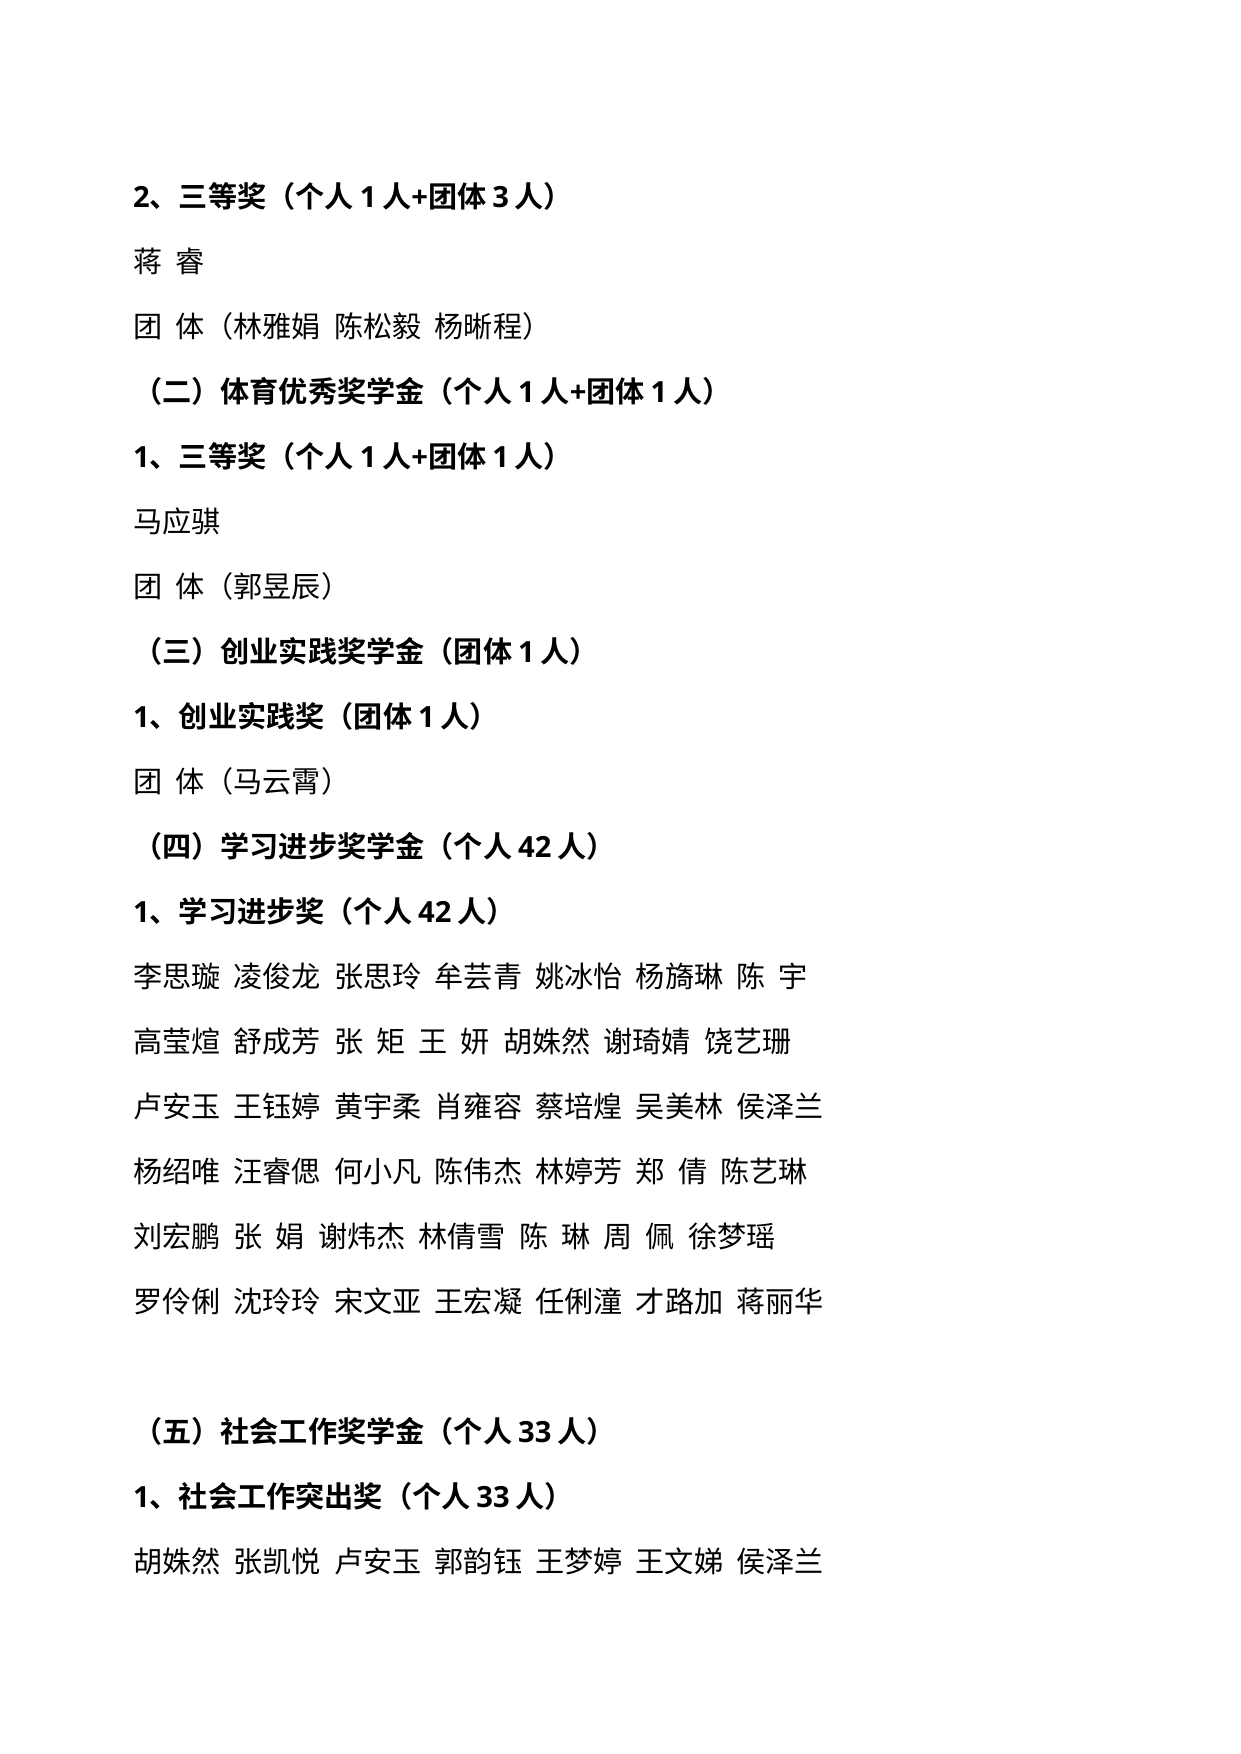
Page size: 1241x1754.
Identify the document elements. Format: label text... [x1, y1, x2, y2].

text 1、社会工作突出奖（个人33人） [133, 1462, 1107, 1527]
text （五）社会工作奖学金（个人33人） [133, 1397, 1107, 1462]
text 团 体（马云霄） [133, 747, 1107, 812]
text （二）体育优秀奖学金（个人1人+团体1人） [133, 357, 1107, 422]
text 蒋 睿 [133, 227, 1107, 292]
text 团 体（郭昱辰） [133, 552, 1107, 617]
text 团 体（林雅娟 陈松毅 杨晰程） [133, 292, 1107, 357]
text 罗伶俐 沈玲玲 宋文亚 王宏凝 任俐潼 才路加 蒋丽华 [133, 1267, 1107, 1332]
text 1、创业实践奖（团体1人） [133, 682, 1107, 747]
text （四）学习进步奖学金（个人42人） [133, 812, 1107, 877]
text 高莹煊 舒成芳 张 矩 王 妍 胡姝然 谢琦婧 饶艺珊 [133, 1007, 1107, 1072]
text 1、三等奖（个人1人+团体1人） [133, 422, 1107, 487]
text 杨绍唯 汪睿偲 何小凡 陈伟杰 林婷芳 郑 倩 陈艺琳 [133, 1137, 1107, 1202]
text 马应骐 [133, 487, 1107, 552]
text 1、学习进步奖（个人42人） [133, 877, 1107, 942]
text 李思璇 凌俊龙 张思玲 牟芸青 姚冰怡 杨旖琳 陈 宇 [133, 942, 1107, 1007]
text （三）创业实践奖学金（团体1人） [133, 617, 1107, 682]
text 2、三等奖（个人1人+团体3人） [133, 162, 1107, 227]
text 胡姝然 张凯悦 卢安玉 郭韵钰 王梦婷 王文娣 侯泽兰 [133, 1527, 1107, 1592]
text 卢安玉 王钰婷 黄宇柔 肖雍容 蔡培煌 吴美林 侯泽兰 [133, 1072, 1107, 1137]
text 刘宏鹏 张 娟 谢炜杰 林倩雪 陈 琳 周 佩 徐梦瑶 [133, 1202, 1107, 1267]
